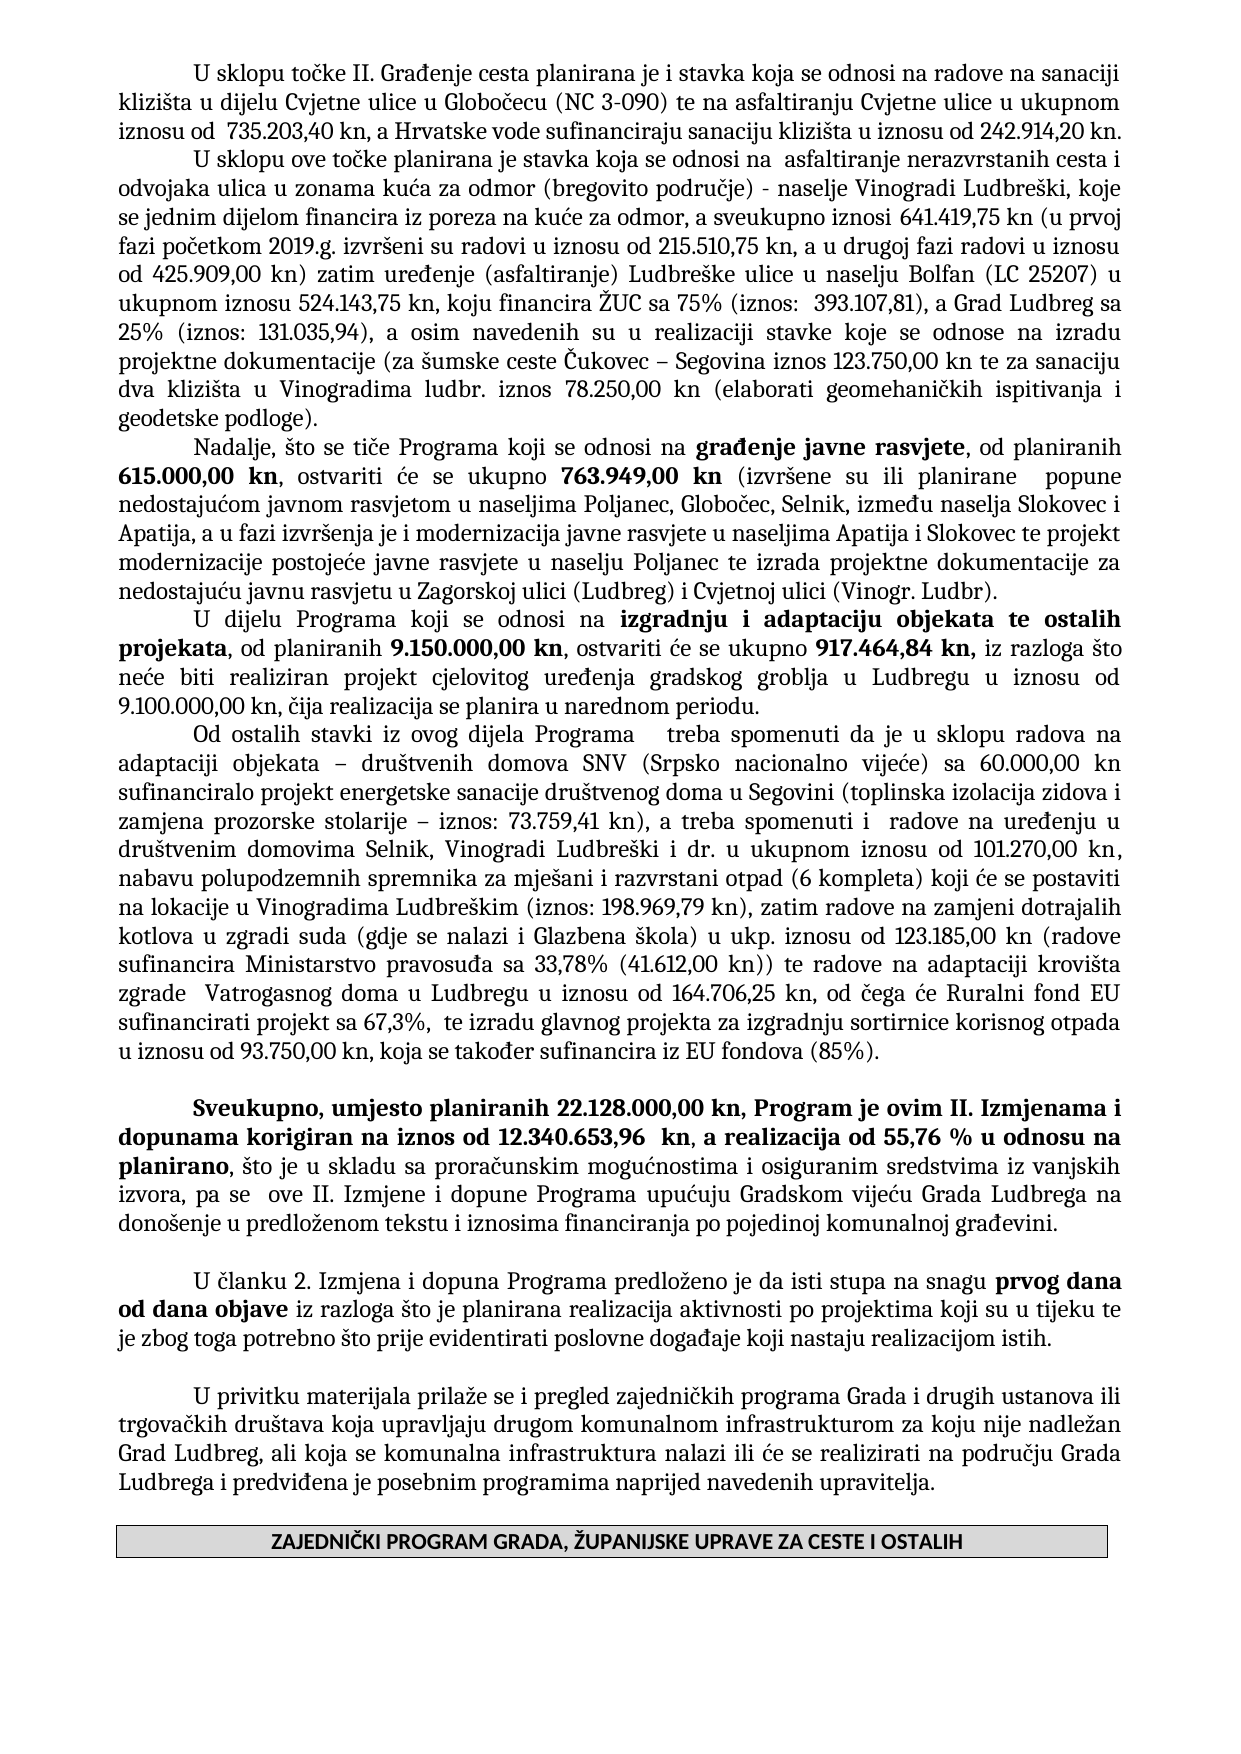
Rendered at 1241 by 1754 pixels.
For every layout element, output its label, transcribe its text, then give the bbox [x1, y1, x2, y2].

text U sklopu točke II. Građenje cesta planirana je i stavka koja se odnosi na radove na sanaciji klizišta u dijelu Cvjetne ulice u Globočecu (NC 3-090) te na asfaltiranju Cvjetne ulice u ukupnom iznosu od 735.203,40 kn, a Hrvatske vode sufinanciraju sanaciju klizišta u iznosu od 242.914,20 kn. [118, 59, 1122, 145]
table_header ZAJEDNIČKI PROGRAM GRADA, ŽUPANIJSKE UPRAVE ZA CESTE I OSTALIH [117, 1526, 1107, 1557]
text U privitku materijala prilaže se i pregled zajedničkih programa Grada i drugih ustanova ili trgovačkih društava koja upravljaju drugom komunalnom infrastrukturom za koju nije nadležan Grad Ludbreg, ali koja se komunalna infrastruktura nalazi ili će se realizirati na području Grada Ludbrega i predviđena je posebnim programima naprijed navedenih upravitelja. [118, 1382, 1122, 1497]
text Od ostalih stavki iz ovog dijela Programa treba spomenuti da je u sklopu radova na adaptaciji objekata – društvenih domova SNV (Srpsko nacionalno vijeće) sa 60.000,00 kn sufinanciralo projekt energetske sanacije društvenog doma u Segovini (toplinska izolacija zidova i zamjena prozorske stolarije – iznos: 73.759,41 kn), a treba spomenuti i radove na uređenju u društvenim domovima Selnik, Vinogradi Ludbreški i dr. u ukupnom iznosu od 101.270,00 kn, nabavu polupodzemnih spremnika za mješani i razvrstani otpad (6 kompleta) koji će se postaviti na lokacije u Vinogradima Ludbreškim (iznos: 198.969,79 kn), zatim radove na zamjeni dotrajalih kotlova u zgradi suda (gdje se nalazi i Glazbena škola) u ukp. iznosu od 123.185,00 kn (radove sufinancira Ministarstvo pravosuđa sa 33,78% (41.612,00 kn)) te radove na adaptaciji krovišta zgrade Vatrogasnog doma u Ludbregu u iznosu od 164.706,25 kn, od čega će Ruralni fond EU sufinancirati projekt sa 67,3%, te izradu glavnog projekta za izgradnju sortirnice korisnog otpada u iznosu od 93.750,00 kn, koja se također sufinancira iz EU fondova (85%). [118, 720, 1122, 1065]
text Nadalje, što se tiče Programa koji se odnosi na građenje javne rasvjete, od planiranih 615.000,00 kn, ostvariti će se ukupno 763.949,00 kn (izvršene su ili planirane popune nedostajućom javnom rasvjetom u naseljima Poljanec, Globočec, Selnik, između naselja Slokovec i Apatija, a u fazi izvršenja je i modernizacija javne rasvjete u naseljima Apatija i Slokovec te projekt modernizacije postojeće javne rasvjete u naselju Poljanec te izrada projektne dokumentacije za nedostajuću javnu rasvjetu u Zagorskoj ulici (Ludbreg) i Cvjetnoj ulici (Vinogr. Ludbr). [118, 433, 1122, 605]
text Sveukupno, umjesto planiranih 22.128.000,00 kn, Program je ovim II. Izmjenama i dopunama korigiran na iznos od 12.340.653,96 kn, a realizacija od 55,76 % u odnosu na planirano, što je u skladu sa proračunskim mogućnostima i osiguranim sredstvima iz vanjskih izvora, pa se ove II. Izmjene i dopune Programa upućuju Gradskom vijeću Grada Ludbrega na donošenje u predloženom tekstu i iznosima financiranja po pojedinoj komunalnoj građevini. [118, 1094, 1122, 1238]
text U dijelu Programa koji se odnosi na izgradnju i adaptaciju objekata te ostalih projekata, od planiranih 9.150.000,00 kn, ostvariti će se ukupno 917.464,84 kn, iz razloga što neće biti realiziran projekt cjelovitog uređenja gradskog groblja u Ludbregu u iznosu od 9.100.000,00 kn, čija realizacija se planira u narednom periodu. [118, 605, 1122, 720]
text U sklopu ove točke planirana je stavka koja se odnosi na asfaltiranje nerazvrstanih cesta i odvojaka ulica u zonama kuća za odmor (bregovito područje) - naselje Vinogradi Ludbreški, koje se jednim dijelom financira iz poreza na kuće za odmor, a sveukupno iznosi 641.419,75 kn (u prvoj fazi početkom 2019.g. izvršeni su radovi u iznosu od 215.510,75 kn, a u drugoj fazi radovi u iznosu od 425.909,00 kn) zatim uređenje (asfaltiranje) Ludbreške ulice u naselju Bolfan (LC 25207) u ukupnom iznosu 524.143,75 kn, koju financira ŽUC sa 75% (iznos: 393.107,81), a Grad Ludbreg sa 25% (iznos: 131.035,94), a osim navedenih su u realizaciji stavke koje se odnose na izradu projektne dokumentacije (za šumske ceste Čukovec – Segovina iznos 123.750,00 kn te za sanaciju dva klizišta u Vinogradima ludbr. iznos 78.250,00 kn (elaborati geomehaničkih ispitivanja i geodetske podloge). [118, 145, 1122, 433]
text U članku 2. Izmjena i dopuna Programa predloženo je da isti stupa na snagu prvog dana od dana objave iz razloga što je planirana realizacija aktivnosti po projektima koji su u tijeku te je zbog toga potrebno što prije evidentirati poslovne događaje koji nastaju realizacijom istih. [118, 1267, 1122, 1353]
